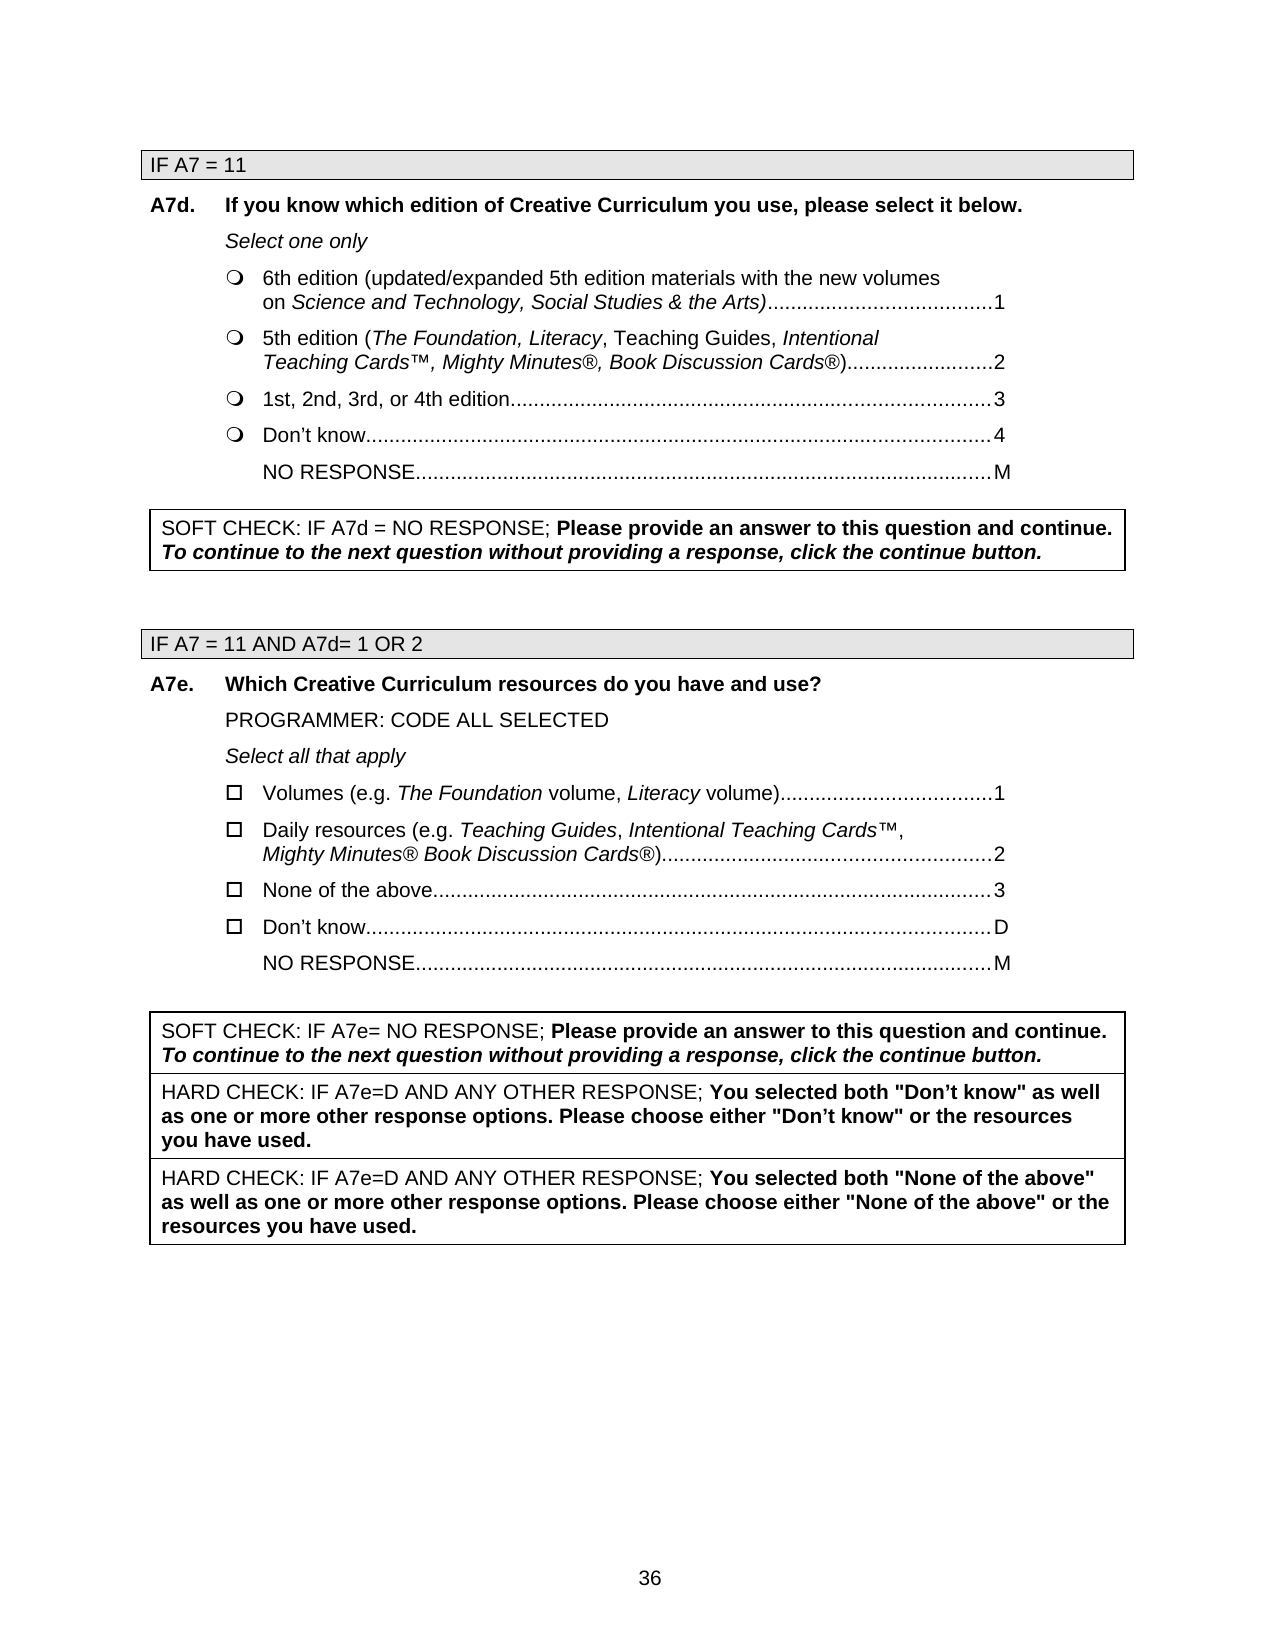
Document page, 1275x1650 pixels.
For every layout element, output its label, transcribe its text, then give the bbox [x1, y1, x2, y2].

table_header SOFT CHECK: IF A7e= NO RESPONSE; Please provide an answer to this question and continue. To continue to the next question without providing a response, click the continue button. [151, 1013, 1124, 1073]
text 5th edition (The Foundation, Literacy, Teaching Guides, Intentional Teaching Cards™, Mighty Minutes®, Book Discussion Cards®) 2 [225, 326, 956, 374]
table_header SOFT CHECK: IF A7d = NO RESPONSE; Please provide an answer to this question and continue. To continue to the next question without providing a response, click the continue button. [151, 510, 1124, 570]
text Daily resources (e.g. Teaching Guides, Intentional Teaching Cards™, Mighty Minutes® Book Discussion Cards®) 2 [225, 817, 956, 865]
text 6th edition (updated/expanded 5th edition materials with the new volumes on Science and Technology, Social Studies & the Arts) 1 [225, 266, 956, 314]
text NO RESPONSE M [262, 460, 956, 484]
text 1st, 2nd, 3rd, or 4th edition 3 [225, 387, 956, 411]
table_cell HARD CHECK: IF A7e=D AND ANY OTHER RESPONSE; You selected both "None of the above" as well as one or more other response options. Please choose either "None of the above" or the resources you have used. [151, 1159, 1124, 1244]
text A7e. Which Creative Curriculum resources do you have and use? [150, 671, 1182, 695]
text Don’t know D [225, 914, 956, 938]
text IF A7 = 11 [142, 151, 1133, 179]
text Don’t know 4 [225, 423, 956, 447]
text PROGRAMMER: CODE ALL SELECTED [225, 708, 891, 732]
text None of the above 3 [225, 878, 956, 902]
table_cell HARD CHECK: IF A7e=D AND ANY OTHER RESPONSE; You selected both "Don’t know" as well as one or more other response options. Please choose either "Don’t know" or the resources you have used. [151, 1074, 1124, 1158]
text IF A7 = 11 AND A7d= 1 OR 2 [142, 630, 1133, 658]
text NO RESPONSE M [262, 951, 956, 975]
text Volumes (e.g. The Foundation volume, Literacy volume) 1 [225, 781, 956, 805]
text Select all that apply [225, 744, 891, 768]
text Select one only [150, 229, 1182, 253]
text A7d. If you know which edition of Creative Curriculum you use, please select it below. [150, 193, 1182, 217]
